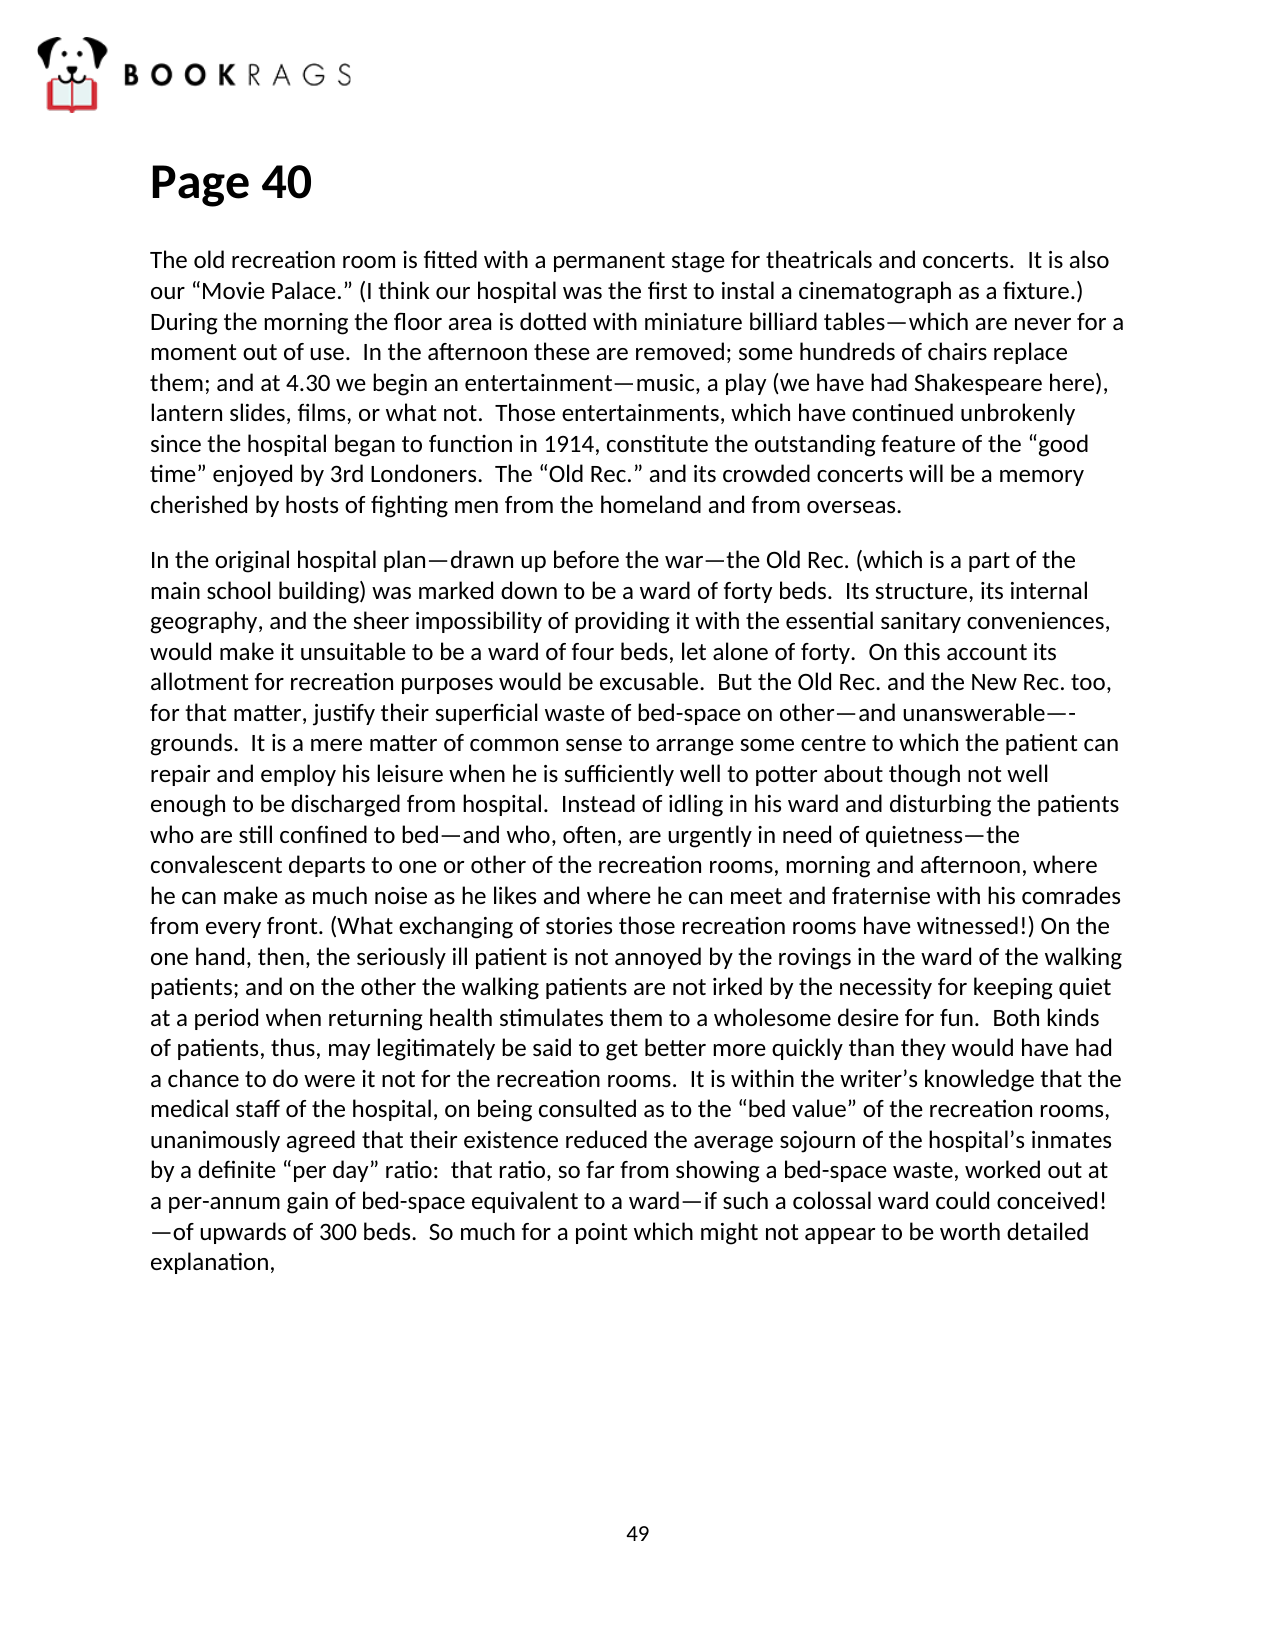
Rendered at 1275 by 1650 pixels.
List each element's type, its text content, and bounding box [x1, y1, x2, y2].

text In the original hospital plan—­drawn up before the war—­the Old Rec. (which is a part of the main school building) was marked down to be a ward of forty beds. Its structure, its internal geography, and the sheer impossibility of providing it with the essential sanitary conveniences, would make it unsuitable to be a ward of four beds, let alone of forty. On this account its allotment for recreation purposes would be excusable. But the Old Rec. and the New Rec. too, for that matter, justify their superficial waste of bed-space on other—­and unanswerable—­grounds. It is a mere matter of common sense to arrange some centre to which the patient can repair and employ his leisure when he is sufficiently well to potter about though not well enough to be discharged from hospital. Instead of idling in his ward and disturbing the patients who are still confined to bed—­and who, often, are urgently in need of quietness—­the convalescent departs to one or other of the recreation rooms, morning and afternoon, where he can make as much noise as he likes and where he can meet and fraternise with his comrades from every front. (What exchanging of stories those recreation rooms have witnessed!) On the one hand, then, the seriously ill patient is not annoyed by the rovings in the ward of the walking patients; and on the other the walking patients are not irked by the necessity for keeping quiet at a period when returning health stimulates them to a wholesome desire for fun. Both kinds of patients, thus, may legitimately be said to get better more quickly than they would have had a chance to do were it not for the recreation rooms. It is within the writer’s knowledge that the medical staff of the hospital, on being consulted as to the “bed value” of the recreation rooms, unanimously agreed that their existence reduced the average sojourn of the hospital’s inmates by a definite “per day” ratio: that ratio, so far from showing a bed-space waste, worked out at a per-annum gain of bed-space equivalent to a ward—­if such a colossal ward could conceived!—­of upwards of 300 beds. So much for a point which might not appear to be worth detailed explanation, [150, 544, 1125, 1277]
text The old recreation room is fitted with a permanent stage for theatricals and concerts. It is also our “Movie Palace.” (I think our hospital was the first to instal a cinematograph as a fixture.) During the morning the floor area is dotted with miniature billiard tables—­which are never for a moment out of use. In the afternoon these are removed; some hundreds of chairs replace them; and at 4.30 we begin an entertainment—­music, a play (we have had Shakespeare here), lantern slides, films, or what not. Those entertainments, which have continued unbrokenly since the hospital began to function in 1914, constitute the outstanding feature of the “good time” enjoyed by 3rd Londoners. The “Old Rec.” and its crowded concerts will be a memory cherished by hosts of fighting men from the homeland and from overseas. [150, 244, 1125, 519]
text Page 40 [150, 150, 1125, 211]
picture [37, 37, 351, 113]
